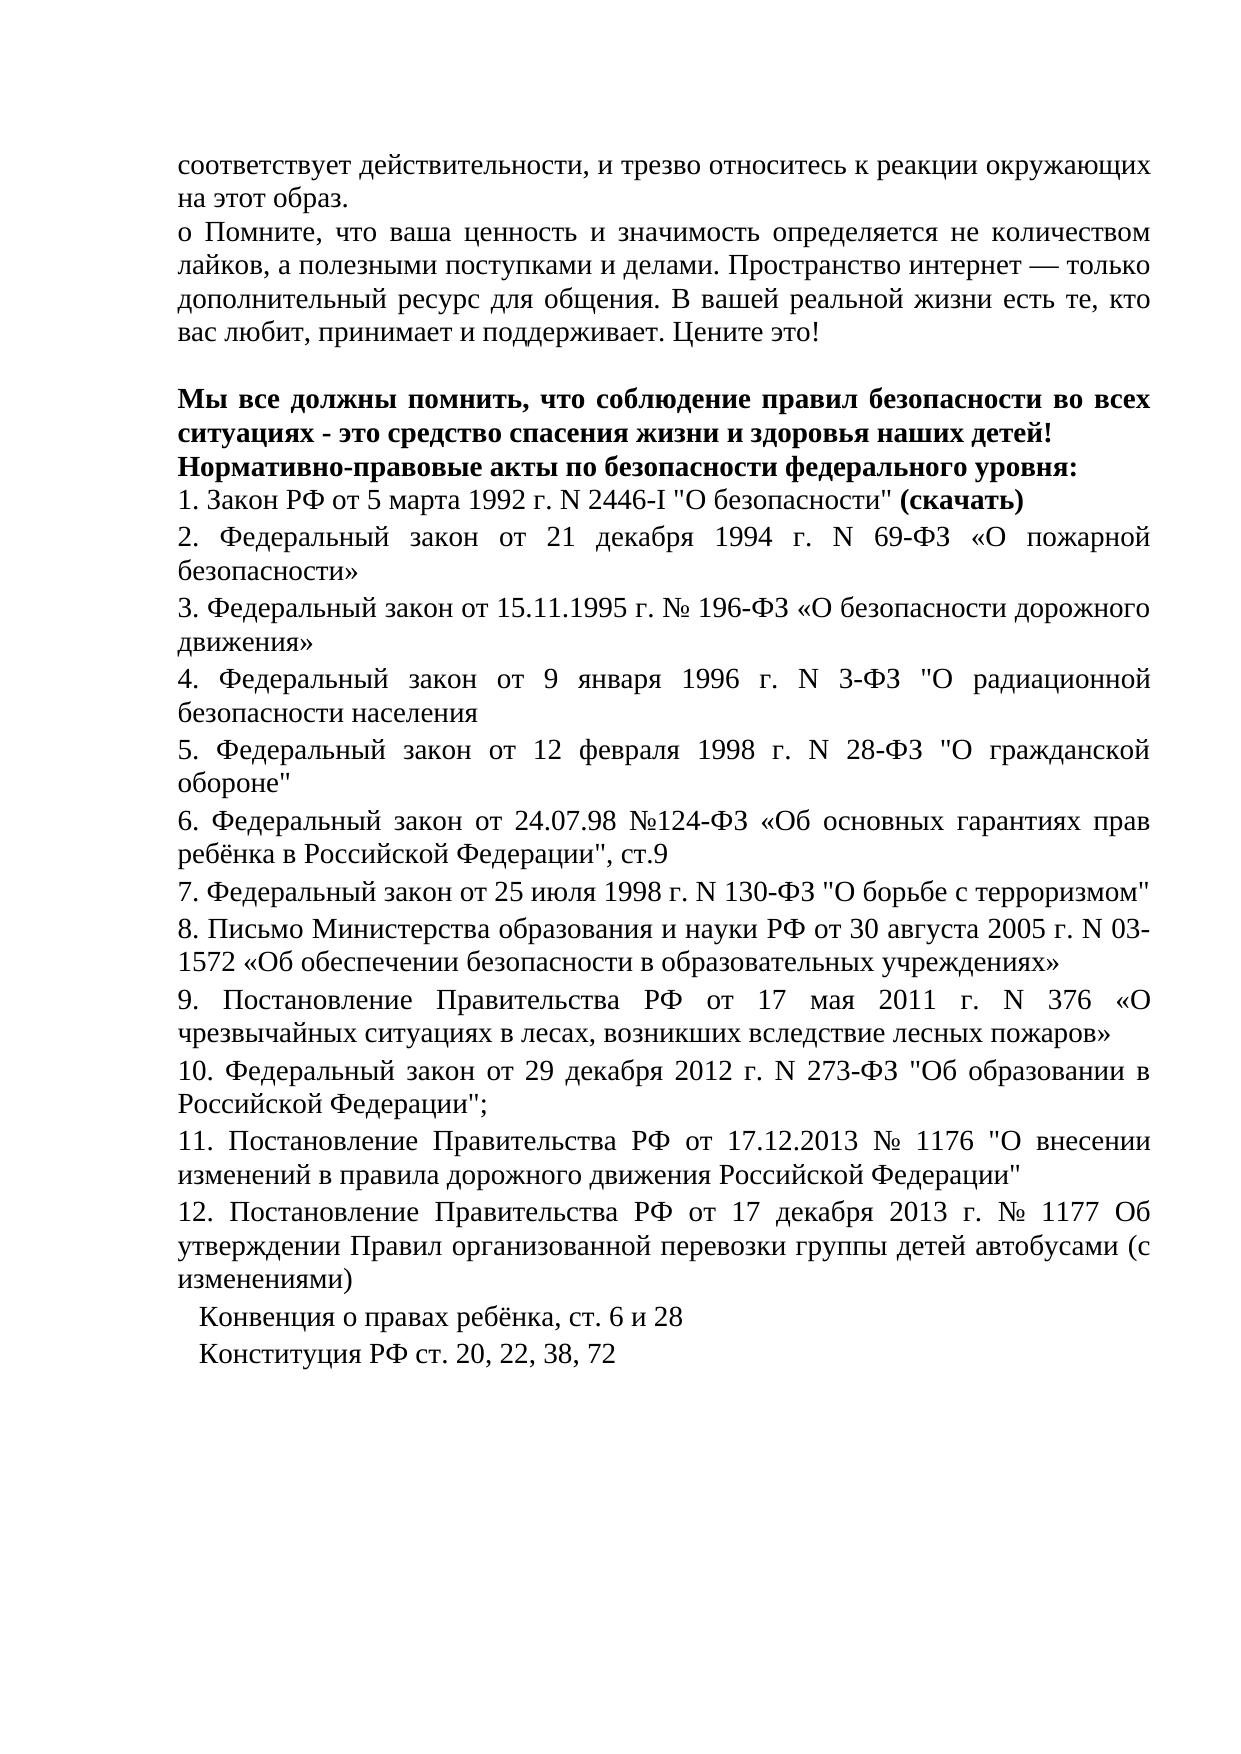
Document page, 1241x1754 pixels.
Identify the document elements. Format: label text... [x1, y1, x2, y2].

text Мы все должны помнить, что соблюдение правил безопасности во всех ситуациях - это средство спасения жизни и здоровья наших детей! [177, 382, 1152, 449]
text 8. Письмо Министерства образования и науки РФ от 30 августа 2005 г. N 03-1572 «Об обеспечении безопасности в образовательных учреждениях» [177, 911, 1152, 978]
text  Конвенция о правах ребёнка, ст. 6 и 28 [177, 1299, 1152, 1332]
text  Конституция РФ ст. 20, 22, 38, 72 [177, 1336, 1152, 1369]
text 12. Постановление Правительства РФ от 17 декабря 2013 г. № 1177 Об утверждении Правил организованной перевозки группы детей автобусами (с изменениями) [177, 1194, 1152, 1295]
text 11. Постановление Правительства РФ от 17.12.2013 № 1176 "О внесении изменений в правила дорожного движения Российской Федерации" [177, 1123, 1152, 1191]
text Нормативно-правовые акты по безопасности федерального уровня: [177, 449, 1152, 482]
text 3. Федеральный закон от 15.11.1995 г. № 196-ФЗ «О безопасности дорожного движения» [177, 590, 1152, 657]
text o Помните, что ваша ценность и значимость определяется не количеством лайков, а полезными поступками и делами. Пространство интернет — только дополнительный ресурс для общения. В вашей реальной жизни есть те, кто вас любит, принимает и поддерживает. Цените это! [177, 214, 1152, 348]
text 1. Закон РФ от 5 марта 1992 г. N 2446-I "О безопасности" (скачать) [177, 482, 1152, 516]
text 4. Федеральный закон от 9 января 1996 г. N 3-ФЗ "О радиационной безопасности населения [177, 661, 1152, 728]
text 6. Федеральный закон от 24.07.98 №124-ФЗ «Об основных гарантиях прав ребёнка в Российской Федерации", ст.9 [177, 803, 1152, 870]
text 5. Федеральный закон от 12 февраля 1998 г. N 28-ФЗ "О гражданской обороне" [177, 732, 1152, 799]
text 7. Федеральный закон от 25 июля 1998 г. N 130-ФЗ "О борьбе с терроризмом" [177, 874, 1152, 907]
text 2. Федеральный закон от 21 декабря 1994 г. N 69-ФЗ «О пожарной безопасности» [177, 519, 1152, 587]
text 10. Федеральный закон от 29 декабря 2012 г. N 273-ФЗ "Об образовании в Российской Федерации"; [177, 1053, 1152, 1120]
text 9. Постановление Правительства РФ от 17 мая 2011 г. N 376 «О чрезвычайных ситуациях в лесах, возникших вследствие лесных пожаров» [177, 982, 1152, 1049]
text соответствует действительности, и трезво относитесь к реакции окружающих на этот образ. [177, 147, 1152, 214]
